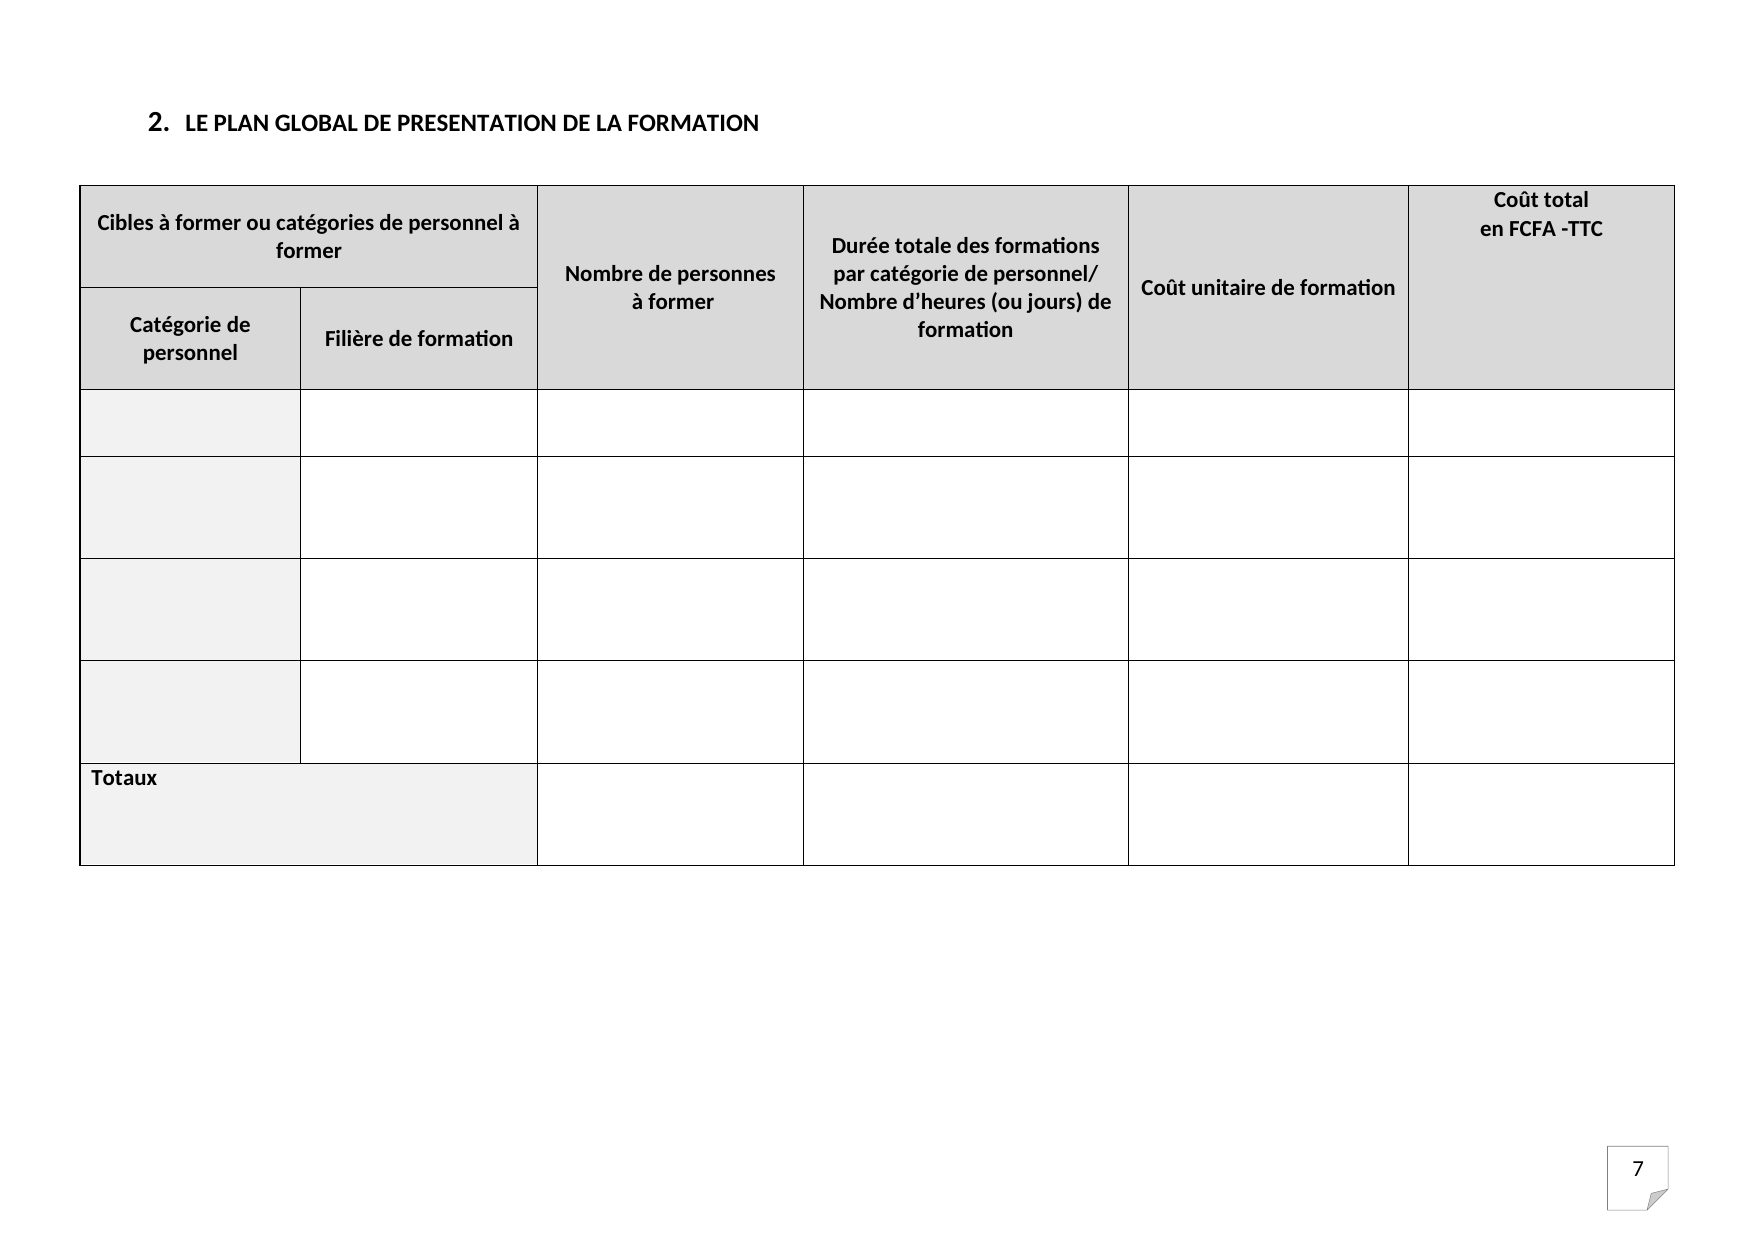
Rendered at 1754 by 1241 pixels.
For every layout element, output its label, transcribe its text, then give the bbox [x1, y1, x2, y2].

table_header Durée totale des formations par catégorie de personnel/ Nombre d’heures (ou jours) de formation [804, 186, 1128, 389]
table_cell Catégorie de personnel [81, 288, 300, 389]
table_cell [81, 661, 300, 762]
table_cell [1129, 764, 1408, 864]
table_cell [538, 559, 803, 660]
table_cell [538, 764, 803, 864]
table_cell [1409, 457, 1674, 558]
table_cell [1129, 661, 1408, 762]
table_cell [1409, 559, 1674, 660]
table_cell [301, 661, 537, 762]
table_cell [804, 457, 1128, 558]
table_cell [301, 457, 537, 558]
table_cell [1129, 457, 1408, 558]
table_header Coût total en FCFA -TTC [1409, 186, 1674, 389]
table_cell [1129, 559, 1408, 660]
table_cell [804, 661, 1128, 762]
table_cell [81, 559, 300, 660]
table_cell [538, 390, 803, 456]
table_cell [1409, 764, 1674, 864]
list LE PLAN GLOBAL DE PRESENTATION DE LA FORMATION [148, 103, 1606, 139]
table_cell Filière de formation [301, 288, 537, 389]
table_cell [301, 390, 537, 456]
table_cell [804, 390, 1128, 456]
table_cell [301, 559, 537, 660]
table_cell [81, 390, 300, 456]
table_header Coût unitaire de formation [1129, 186, 1408, 389]
table_cell [538, 457, 803, 558]
table_cell [804, 764, 1128, 864]
table_cell Totaux [81, 764, 537, 864]
table_cell [1409, 390, 1674, 456]
table_cell [804, 559, 1128, 660]
table_header Cibles à former ou catégories de personnel à former [81, 186, 537, 287]
table_cell [1409, 661, 1674, 762]
table_cell [81, 457, 300, 558]
table_cell [538, 661, 803, 762]
table_cell [1129, 390, 1408, 456]
table_header Nombre de personnes à former [538, 186, 803, 389]
